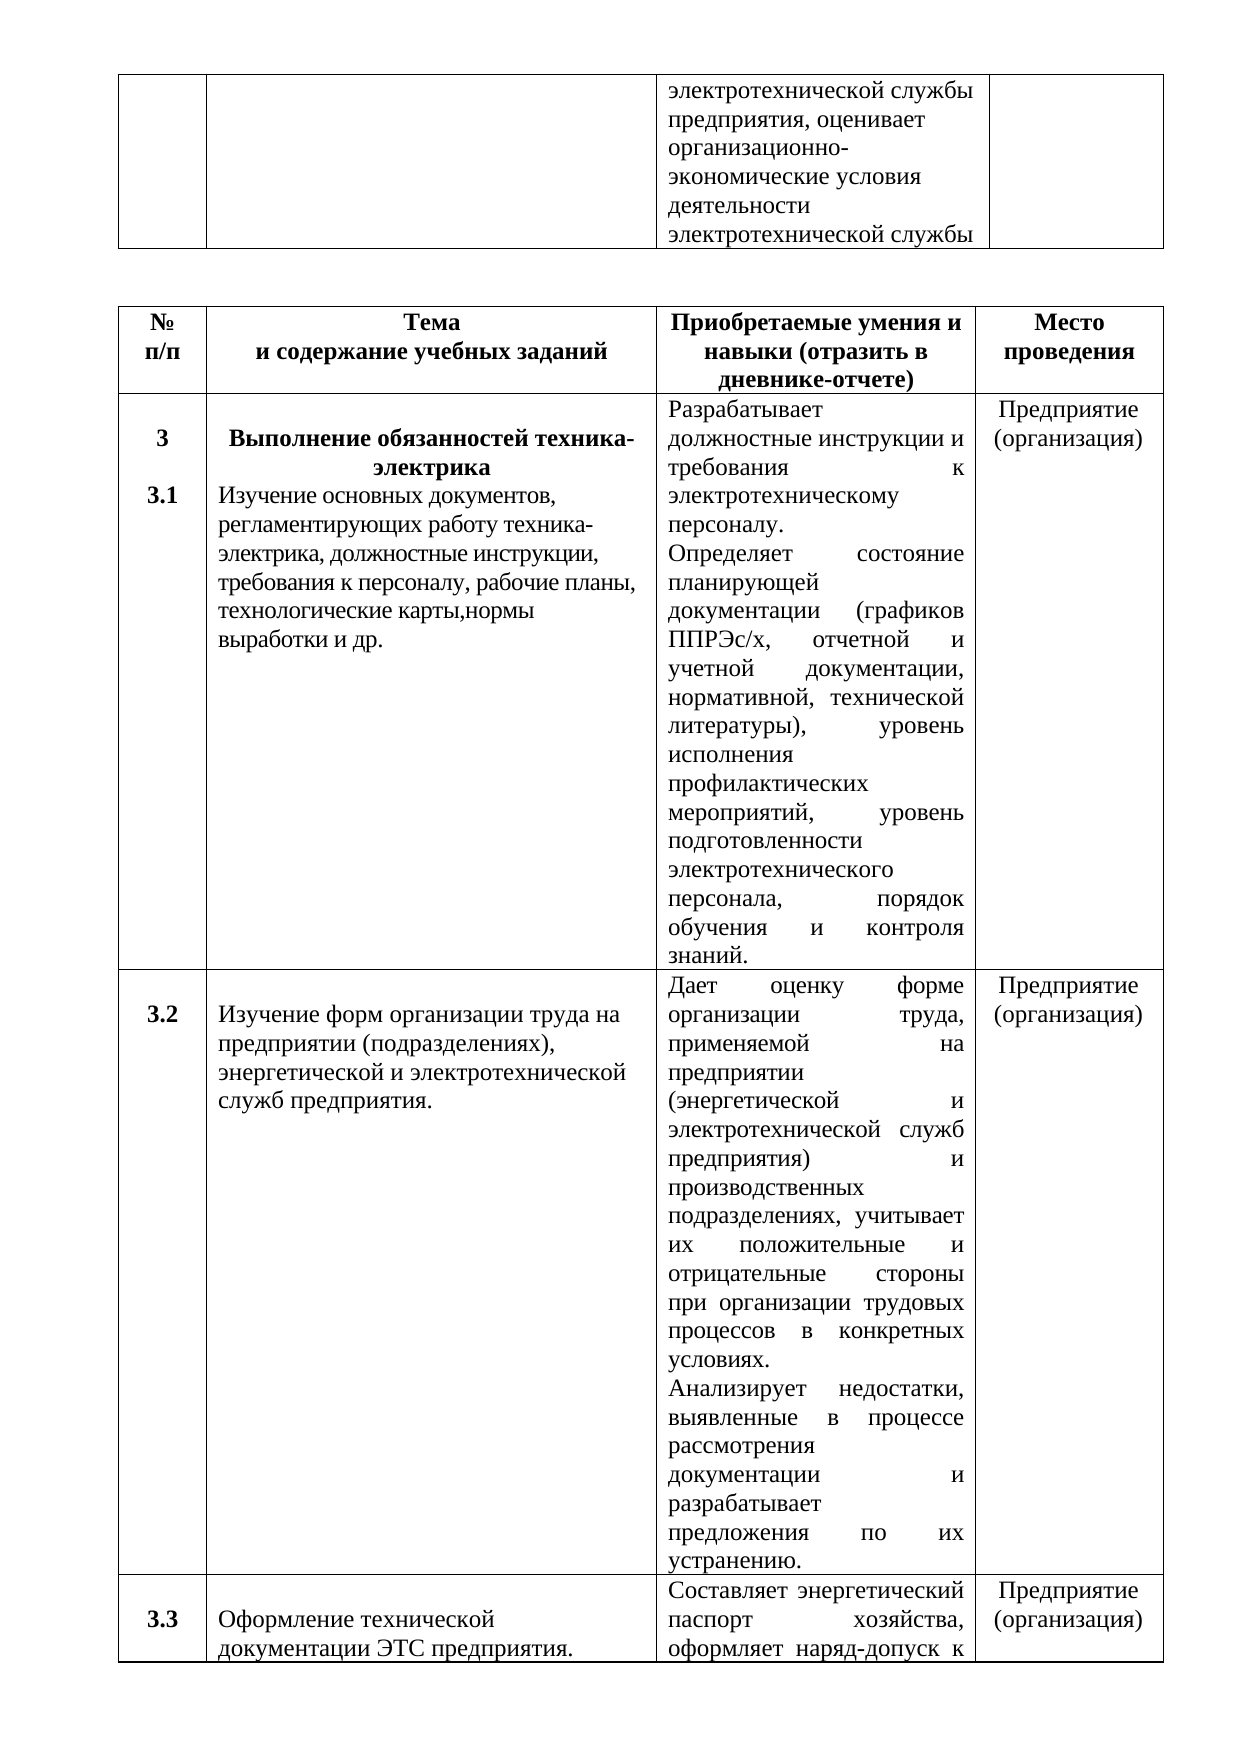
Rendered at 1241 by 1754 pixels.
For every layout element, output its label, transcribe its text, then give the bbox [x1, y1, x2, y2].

table_cell Предприятие (организация) [976, 970, 1163, 1574]
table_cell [657, 1575, 975, 1661]
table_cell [207, 1575, 656, 1661]
table_cell Предприятие (организация) [976, 394, 1163, 969]
table_cell Дает оценку форме организации труда, применяемой на предприятии (энергетической и электротехнической служб предприятия) и производственных подразделениях, учитывает их положительные и отрицательные стороны при организации трудовых процессов в конкретных условиях. Анализирует недостатки, выявленные в процессе рассмотрения документации и разрабатывает предложения по их устранению. [657, 970, 975, 1574]
table_cell 3.3 [119, 1575, 206, 1661]
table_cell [976, 1575, 1163, 1661]
table_cell Изучение форм организации труда на предприятии (подразделениях), энергетической и электротехнической служб предприятия. [207, 970, 656, 1574]
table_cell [990, 75, 1163, 247]
table_header Место проведения [976, 307, 1163, 393]
table_header Тема и содержание учебных заданий [207, 307, 656, 393]
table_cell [657, 75, 989, 247]
table_cell 3.2 [119, 970, 206, 1574]
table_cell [207, 75, 656, 247]
table_cell 3 3.1 [119, 394, 206, 969]
table_cell 2 [119, 75, 206, 247]
table_cell Выполнение обязанностей техника-электрика Изучение основных документов, регламентирующих работу техника-электрика, должностные инструкции, требования к персоналу, рабочие планы, технологические карты,нормы выработки и др. [207, 394, 656, 969]
table_cell Разрабатывает должностные инструкции и требования к электротехническому персоналу. Определяет состояние планирующей документации (графиков ППРЭс/х, отчетной и учетной документации, нормативной, технической литературы), уровень исполнения профилактических мероприятий, уровень подготовленности электротехнического персонала, порядок обучения и контроля знаний. [657, 394, 975, 969]
table_header № п/п [119, 307, 206, 393]
table_header Приобретаемые умения и навыки (отразить в дневнике-отчете) [657, 307, 975, 393]
